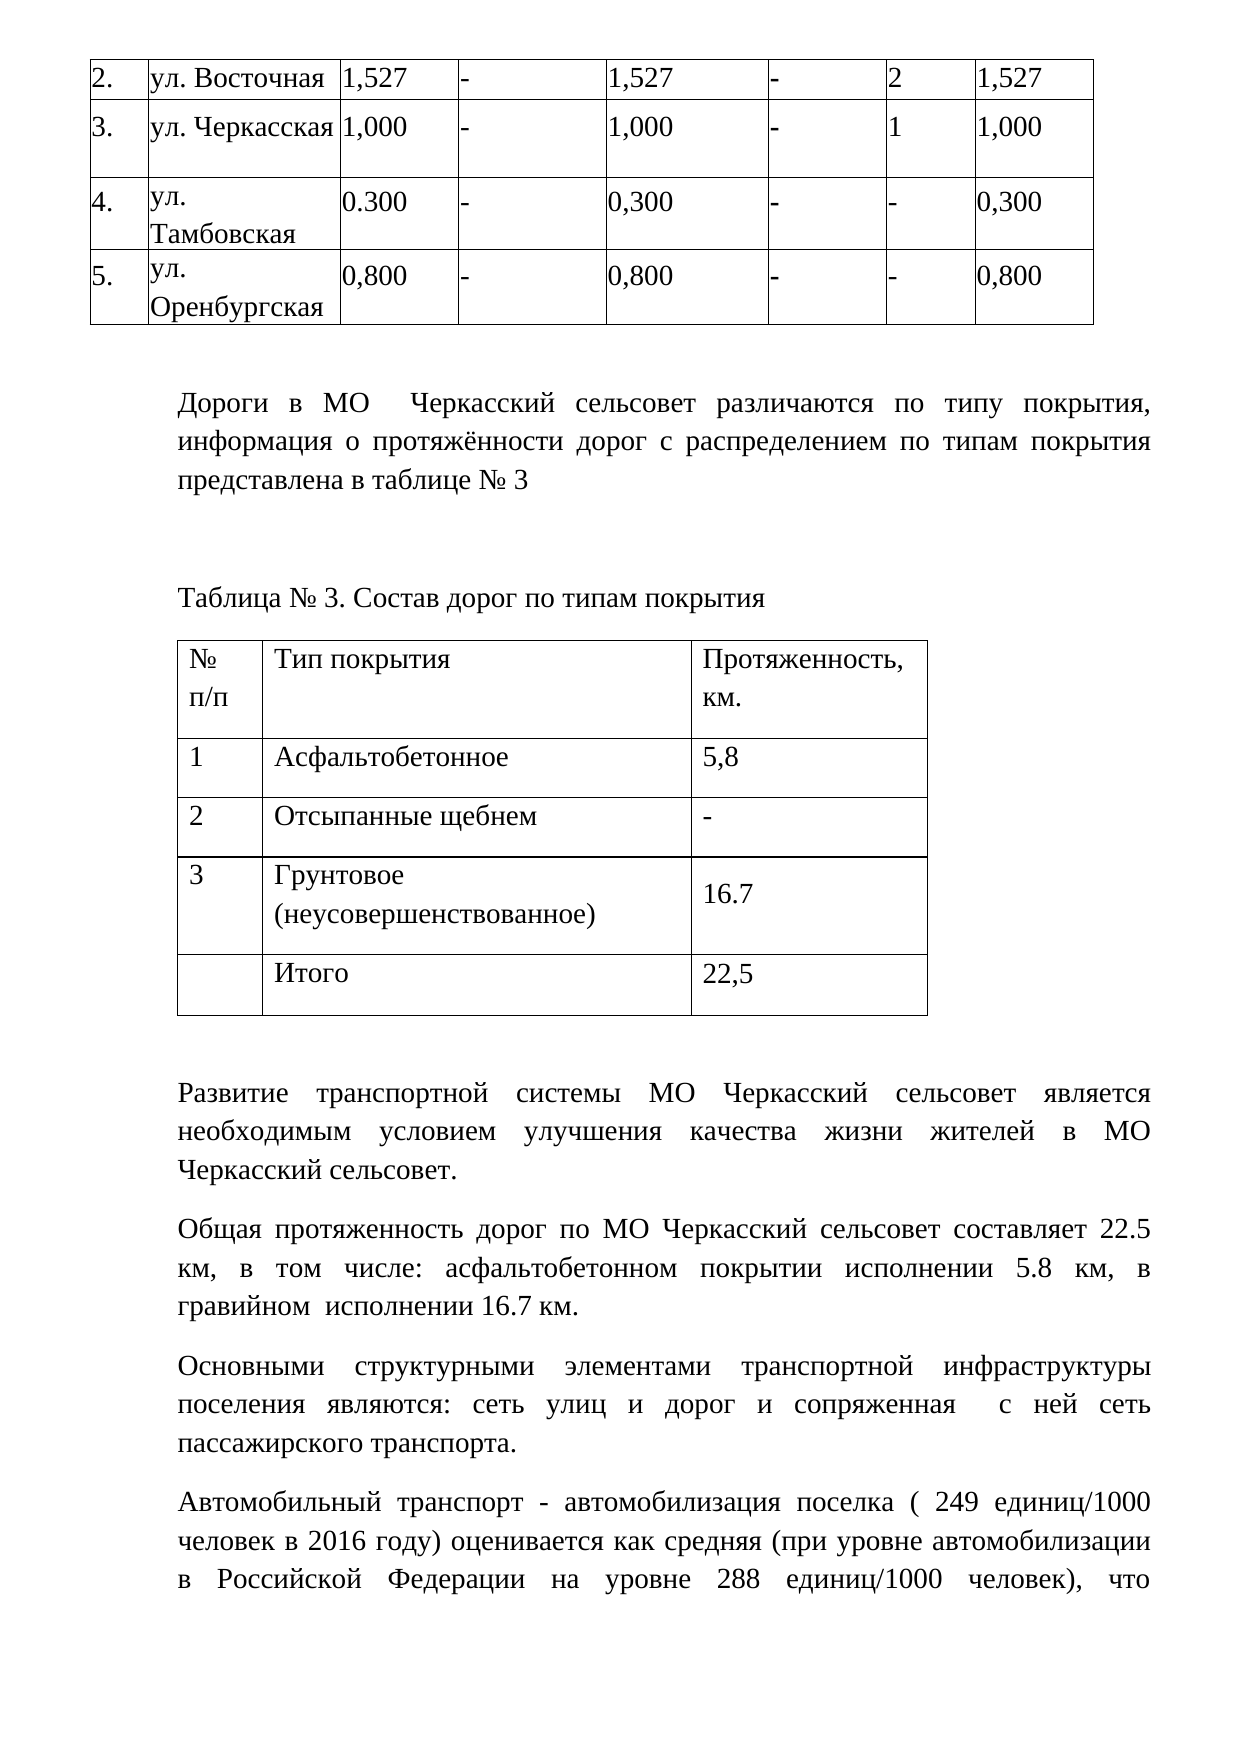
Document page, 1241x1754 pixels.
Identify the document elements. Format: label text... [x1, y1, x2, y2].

text Дороги в МО Черкасский сельсовет различаются по типу покрытия, информация о протяжённости дорог с распределением по типам покрытия представлена в таблице № 3 [177, 385, 1152, 495]
table_cell ул. Черкасская [149, 100, 340, 177]
table_cell 1,527 [976, 60, 1093, 99]
table_header Протяженность, км. [692, 641, 927, 738]
table_cell 0,800 [607, 250, 768, 324]
table_cell - [769, 250, 886, 324]
table_header Тип покрытия [263, 641, 691, 738]
table_cell 22,5 [692, 955, 927, 1014]
table_cell - [459, 178, 606, 249]
table_cell ул. Оренбургская [149, 250, 340, 324]
table_cell 16.7 [692, 858, 927, 954]
table_cell 4. [91, 178, 148, 249]
table_cell 1 [178, 739, 262, 797]
table_cell 0,800 [341, 250, 458, 324]
table_cell ул. Восточная [149, 60, 340, 99]
text Общая протяженность дорог по МО Черкасский сельсовет составляет 22.5 км, в том числе: асфальтобетонном покрытии исполнении 5.8 км, в гравийном исполнении 16.7 км. [177, 1211, 1152, 1322]
text Основными структурными элементами транспортной инфраструктуры поселения являются: сеть улиц и дорог и сопряженная с ней сеть пассажирского транспорта. [177, 1348, 1152, 1458]
table_cell - [887, 250, 975, 324]
table_cell ул. Тамбовская [149, 178, 340, 249]
table_cell 0,300 [607, 178, 768, 249]
table_cell 3 [178, 858, 262, 954]
table_cell - [459, 100, 606, 177]
table_cell 0.300 [341, 178, 458, 249]
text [177, 1484, 1152, 1595]
table_header № п/п [178, 641, 262, 738]
table_cell - [769, 60, 886, 99]
table_cell 2 [178, 798, 262, 856]
table_cell 1,000 [607, 100, 768, 177]
table_cell - [692, 798, 927, 856]
table_cell - [769, 178, 886, 249]
table_cell 2. [91, 60, 148, 99]
table_cell 0,300 [976, 178, 1093, 249]
table_cell - [769, 100, 886, 177]
table_cell [178, 955, 262, 1014]
table_cell 1,527 [607, 60, 768, 99]
table_cell - [459, 250, 606, 324]
text Таблица № 3. Состав дорог по типам покрытия [177, 581, 1152, 614]
text Развитие транспортной системы МО Черкасский сельсовет является необходимым условием улучшения качества жизни жителей в МО Черкасский сельсовет. [177, 1075, 1152, 1186]
table_cell 5. [91, 250, 148, 324]
table_cell 3. [91, 100, 148, 177]
table_cell Итого [263, 955, 691, 1014]
table_cell 0,800 [976, 250, 1093, 324]
table_cell - [459, 60, 606, 99]
table_cell Грунтовое (неусовершенствованное) [263, 858, 691, 954]
table_cell 1,000 [341, 100, 458, 177]
table_cell Отсыпанные щебнем [263, 798, 691, 856]
table_cell 2 [887, 60, 975, 99]
table_cell 1 [887, 100, 975, 177]
table_cell Асфальтобетонное [263, 739, 691, 797]
table_cell 5,8 [692, 739, 927, 797]
table_cell 1,000 [976, 100, 1093, 177]
table_cell 1,527 [341, 60, 458, 99]
table_cell - [887, 178, 975, 249]
